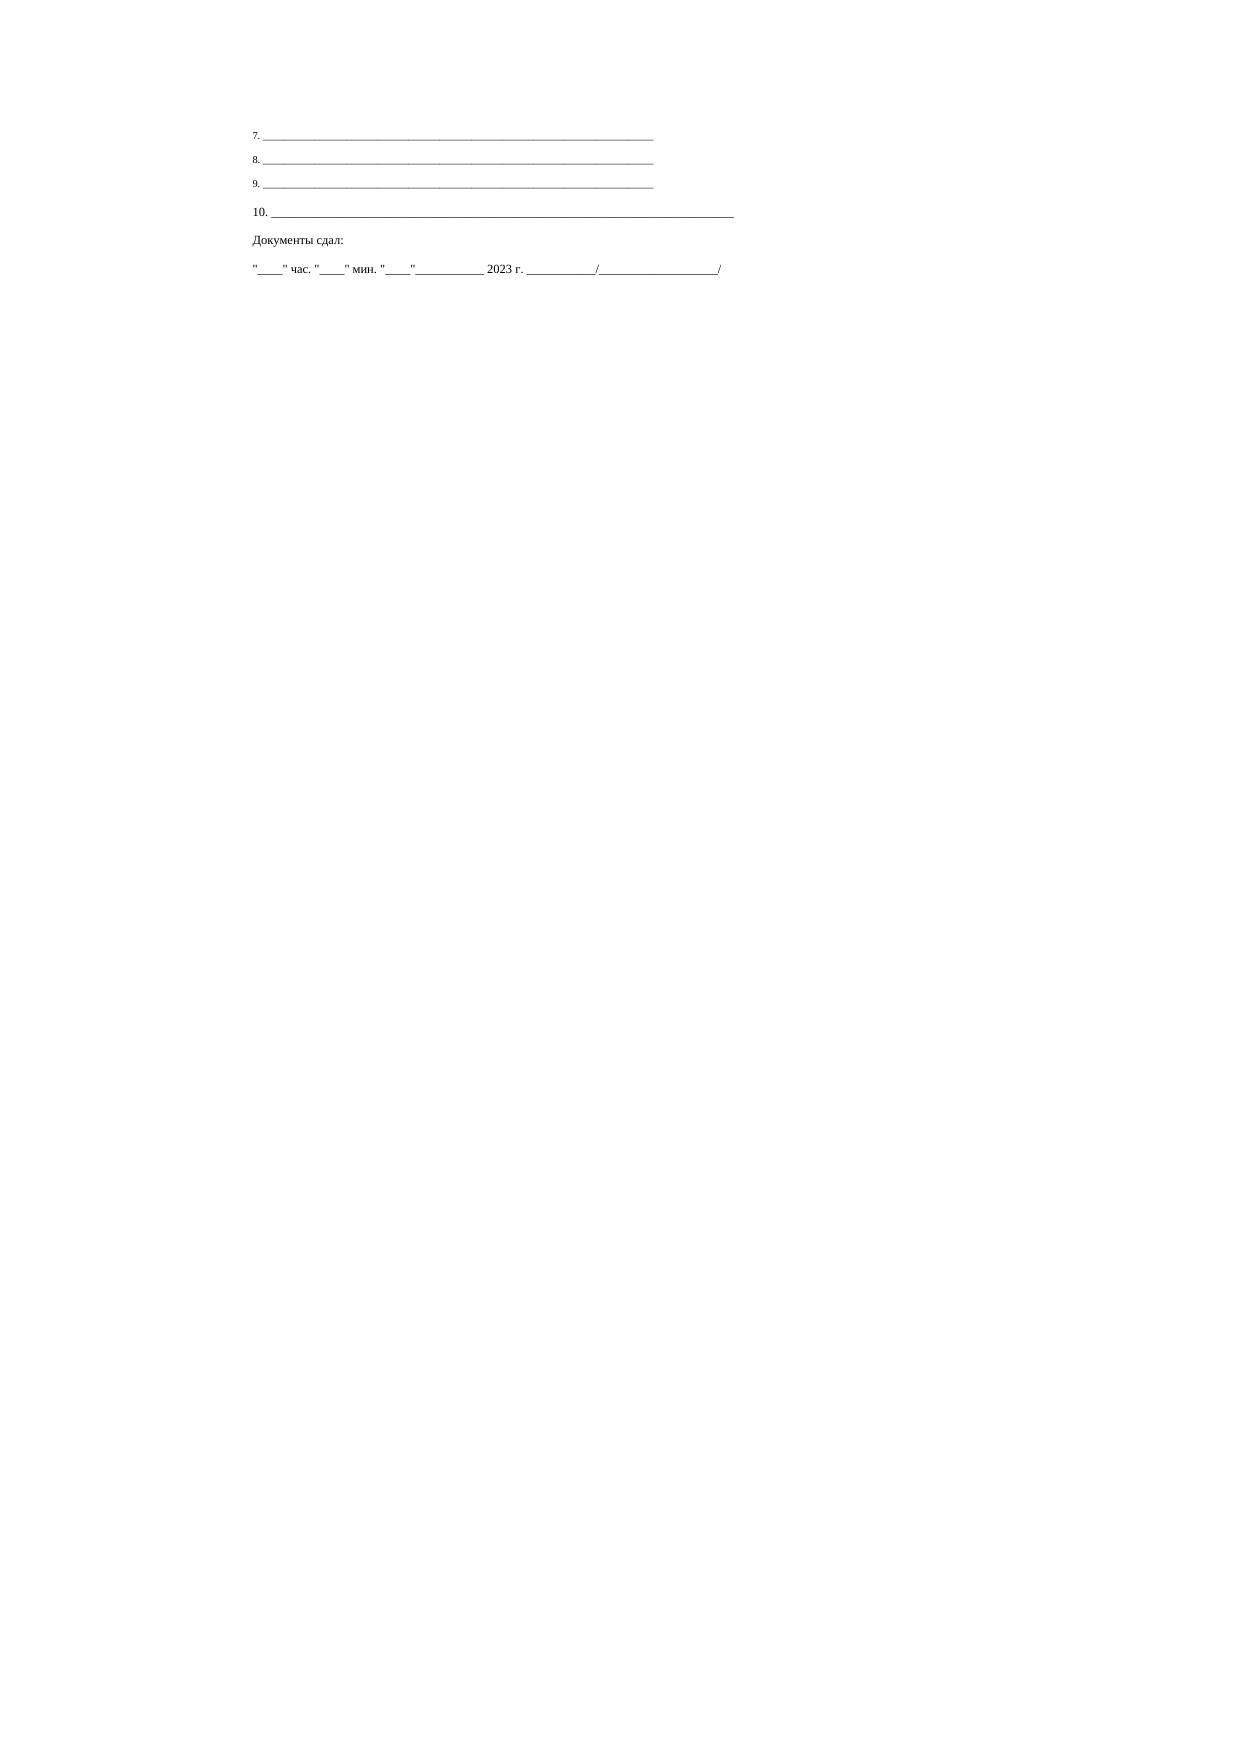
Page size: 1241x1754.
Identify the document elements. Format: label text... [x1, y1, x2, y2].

text "____" час. "____" мин. "____"___________ 2023 г. ___________/___________________/ [177, 262, 1152, 276]
text 10. __________________________________________________________________________ [177, 204, 1152, 219]
text Документы сдал: [177, 233, 1152, 247]
